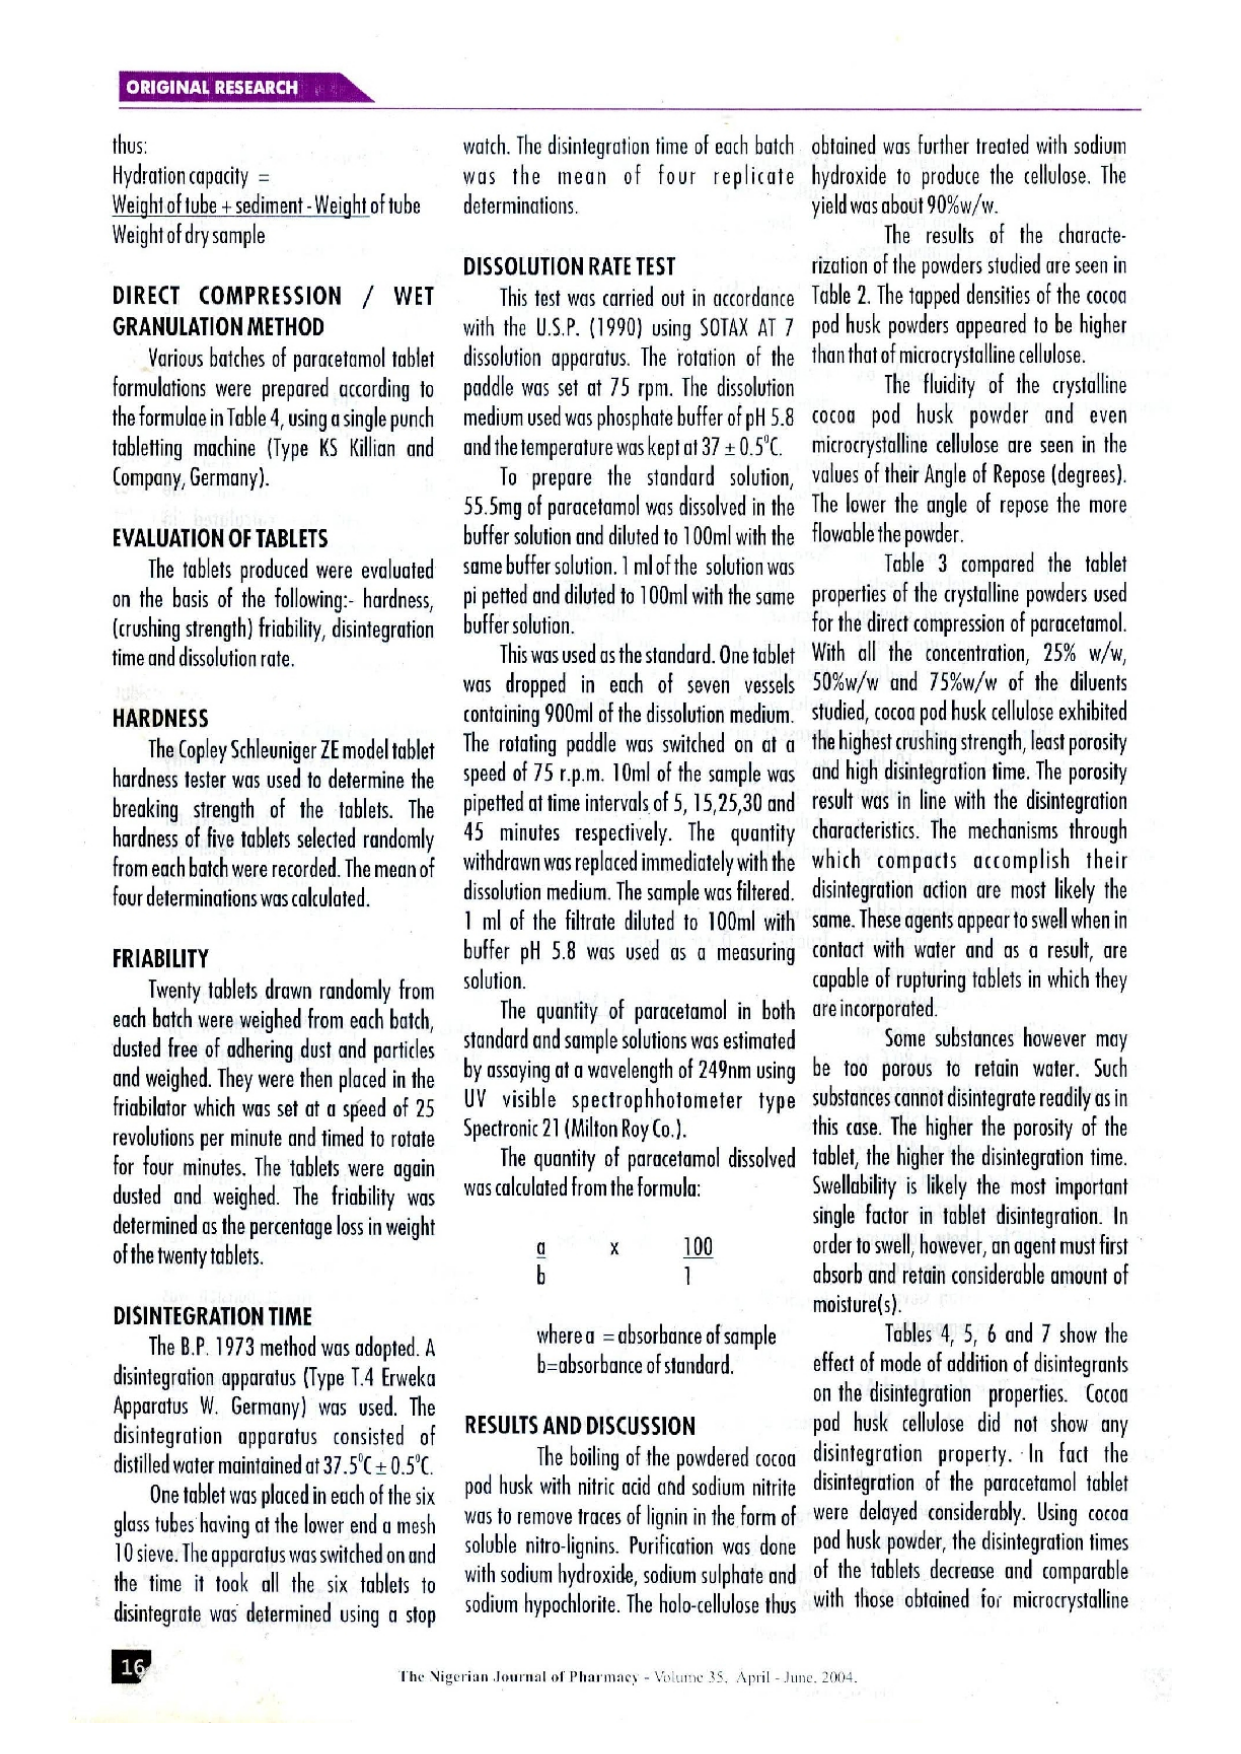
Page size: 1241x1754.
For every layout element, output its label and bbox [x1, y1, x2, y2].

picture [68, 30, 1172, 1723]
